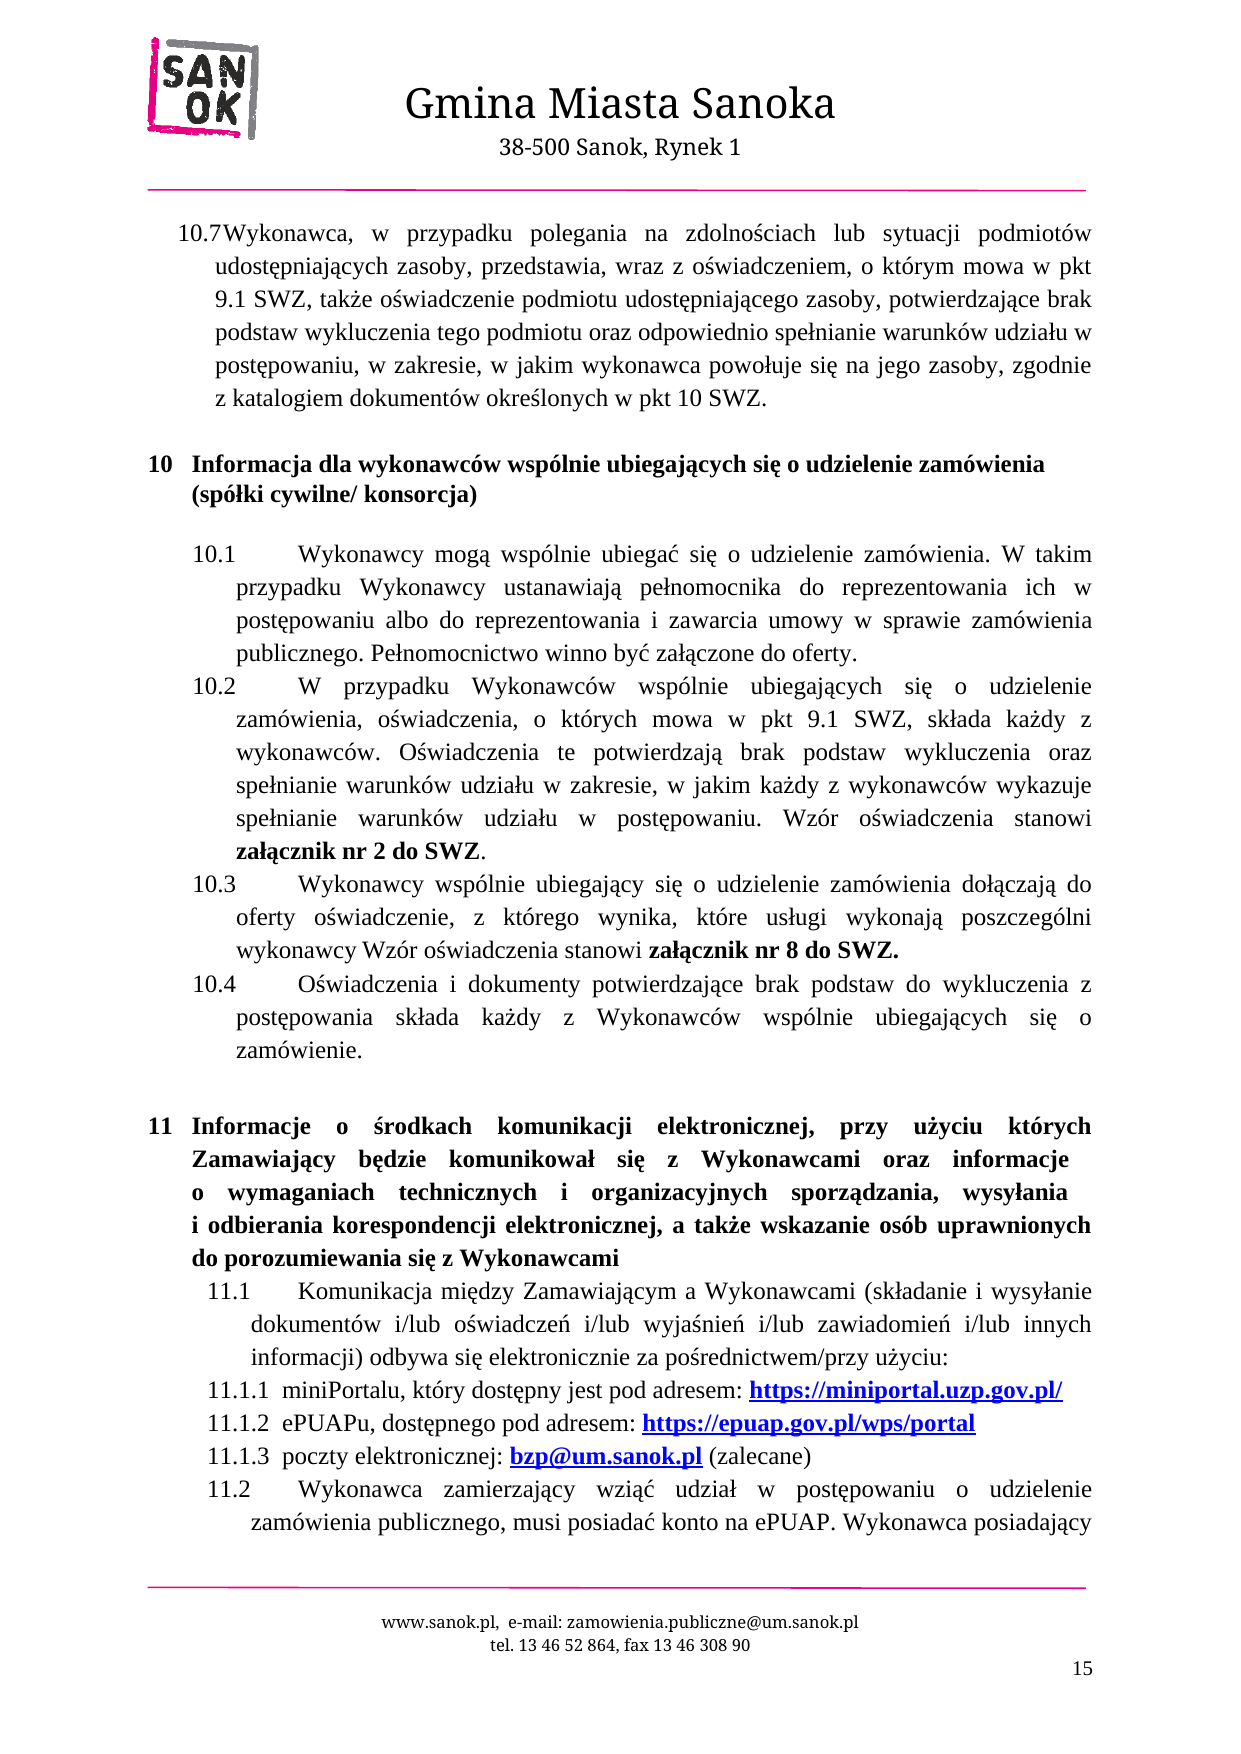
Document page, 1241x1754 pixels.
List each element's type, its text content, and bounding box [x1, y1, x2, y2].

list Wykonawca, w przypadku polegania na zdolnościach lub sytuacji podmiotów udostępniających zasoby, przedstawia, wraz z oświadczeniem, o którym mowa w pkt 9.1 SWZ, także oświadczenie podmiotu udostępniającego zasoby, potwierdzające brak podstaw wykluczenia tego podmiotu oraz odpowiednio spełnianie warunków udziału w postępowaniu, w zakresie, w jakim wykonawca powołuje się na jego zasoby, zgodnie z katalogiem dokumentów określonych w pkt 10 SWZ. [177, 218, 1093, 412]
list W przypadku Wykonawców wspólnie ubiegających się o udzielenie zamówienia, oświadczenia, o których mowa w pkt 9.1 SWZ, składa każdy z wykonawców. Oświadczenia te potwierdzają brak podstaw wykluczenia oraz spełnianie warunków udziału w zakresie, w jakim każdy z wykonawców wykazuje spełnianie warunków udziału w postępowaniu. Wzór oświadczenia stanowi załącznik nr 2 do SWZ. [192, 671, 1093, 865]
list Wykonawcy wspólnie ubiegający się o udzielenie zamówienia dołączają do oferty oświadczenie, z którego wynika, które usługi wykonają poszczególni wykonawcy Wzór oświadczenia stanowi załącznik nr 8 do SWZ. [192, 869, 1093, 964]
list Oświadczenia i dokumenty potwierdzające brak podstaw do wykluczenia z postępowania składa każdy z Wykonawców wspólnie ubiegających się o zamówienie. [192, 969, 1093, 1064]
picture [147, 37, 259, 140]
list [207, 1474, 1093, 1536]
list miniPortalu, który dostępny jest pod adresem: https://miniportal.uzp.gov.pl/ [207, 1375, 1093, 1404]
list ePUAPu, dostępnego pod adresem: https://epuap.gov.pl/wps/portal [207, 1408, 1093, 1437]
list Wykonawcy mogą wspólnie ubiegać się o udzielenie zamówienia. W takim przypadku Wykonawcy ustanawiają pełnomocnika do reprezentowania ich w postępowaniu albo do reprezentowania i zawarcia umowy w sprawie zamówienia publicznego. Pełnomocnictwo winno być załączone do oferty. [192, 539, 1093, 667]
list Informacja dla wykonawców wspólnie ubiegających się o udzielenie zamówienia (spółki cywilne/ konsorcja) [148, 449, 1093, 508]
list Informacje o środkach komunikacji elektronicznej, przy użyciu których Zamawiający będzie komunikował się z Wykonawcami oraz informacje o wymaganiach technicznych i organizacyjnych sporządzania, wysyłania i odbierania korespondencji elektronicznej, a także wskazanie osób uprawnionych do porozumiewania się z Wykonawcami [148, 1111, 1093, 1272]
list Komunikacja między Zamawiającym a Wykonawcami (składanie i wysyłanie dokumentów i/lub oświadczeń i/lub wyjaśnień i/lub zawiadomień i/lub innych informacji) odbywa się elektronicznie za pośrednictwem/przy użyciu: [207, 1276, 1093, 1371]
list poczty elektronicznej: bzp@um.sanok.pl (zalecane) [207, 1441, 1093, 1470]
